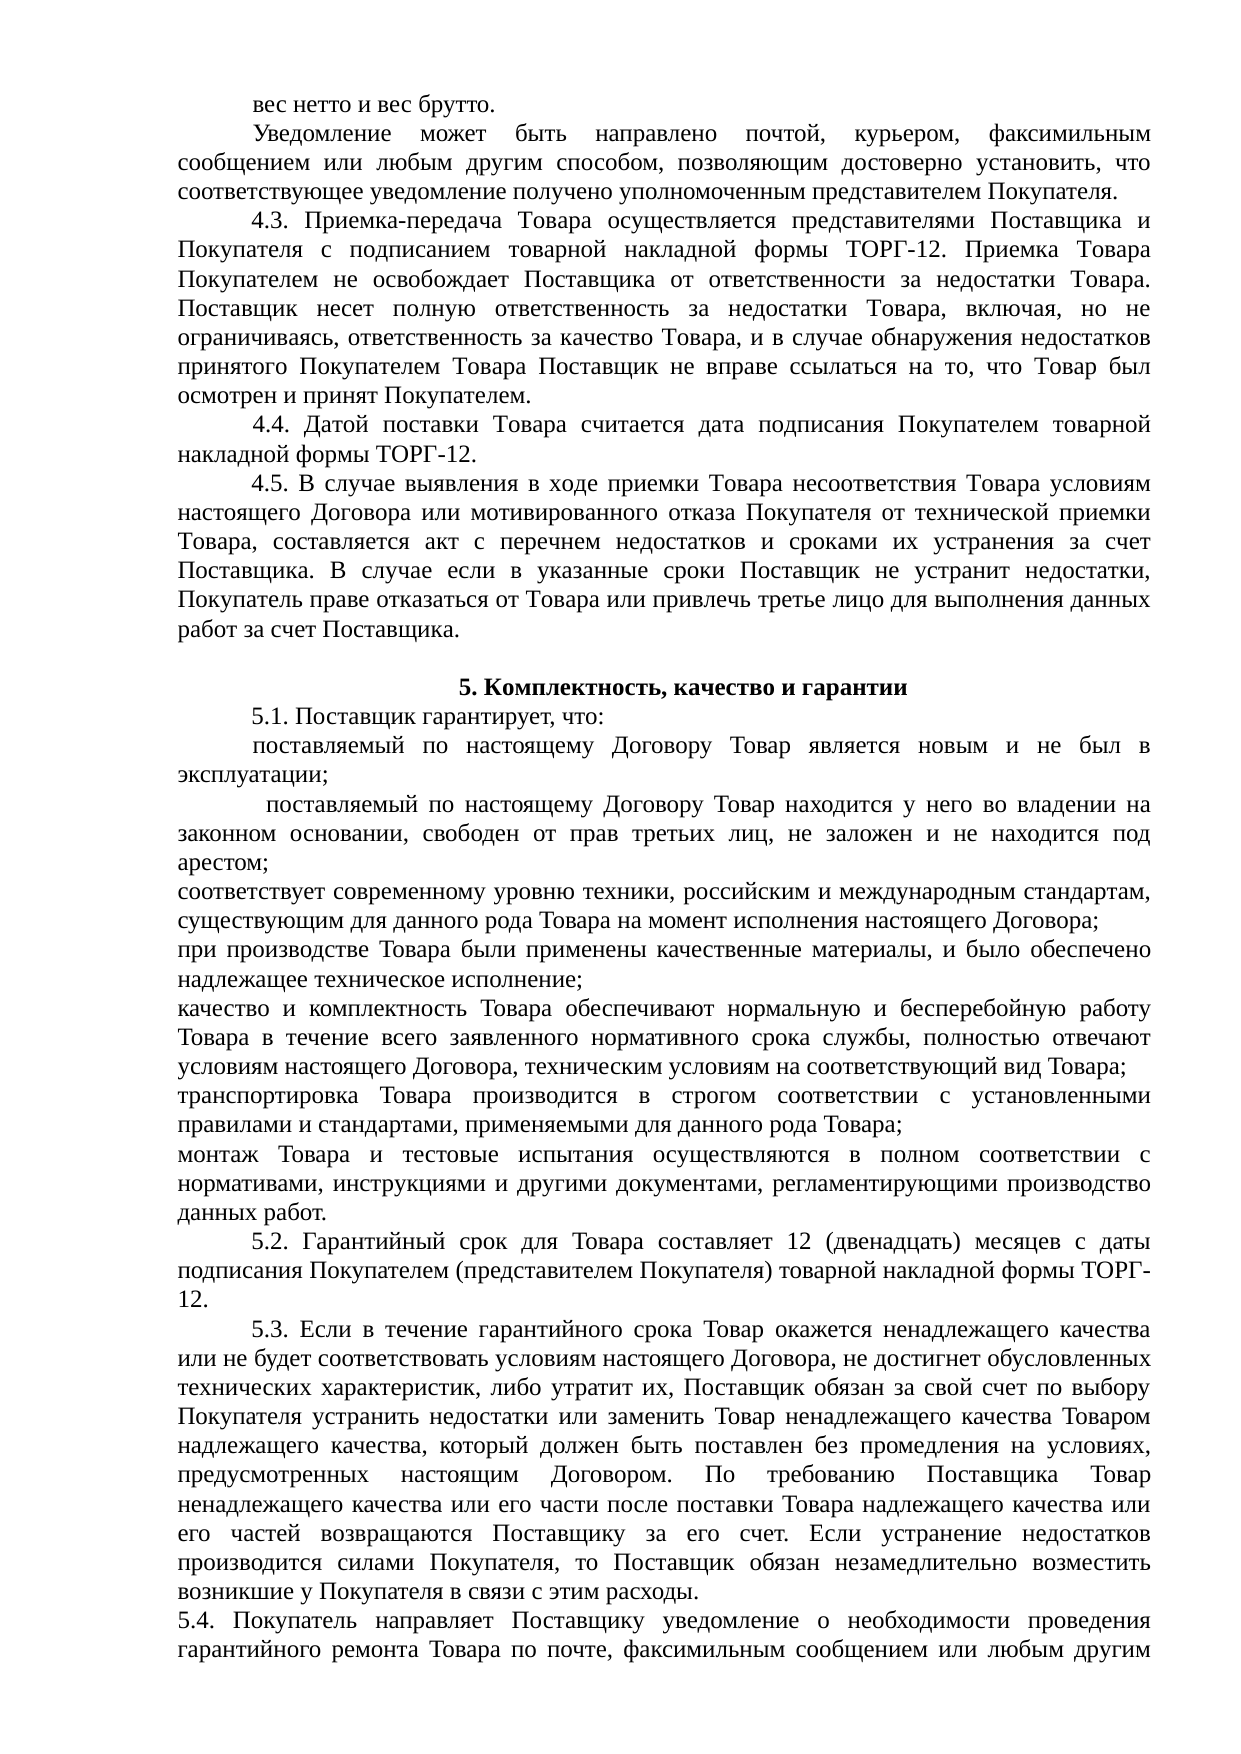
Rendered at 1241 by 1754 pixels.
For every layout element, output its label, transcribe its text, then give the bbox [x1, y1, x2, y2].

text вес нетто и вес брутто. [177, 89, 1152, 118]
text соответствует современному уровню техники, российским и международным стандартам, существующим для данного рода Товара на момент исполнения настоящего Договора; [177, 876, 1152, 934]
text монтаж Товара и тестовые испытания осуществляются в полном соответствии с нормативами, инструкциями и другими документами, регламентирующими производство данных работ. [177, 1139, 1152, 1226]
text поставляемый по настоящему Договору Товар является новым и не был в эксплуатации; [177, 730, 1152, 789]
text качество и комплектность Товара обеспечивают нормальную и бесперебойную работу Товара в течение всего заявленного нормативного срока службы, полностью отвечают условиям настоящего Договора, техническим условиям на соответствующий вид Товара; [177, 993, 1152, 1080]
text транспортировка Товара производится в строгом соответствии с установленными правилами и стандартами, применяемыми для данного рода Товара; [177, 1080, 1152, 1139]
text при производстве Товара были применены качественные материалы, и было обеспечено надлежащее техническое исполнение; [177, 934, 1152, 993]
text 5.3. Если в течение гарантийного срока Товар окажется ненадлежащего качества или не будет соответствовать условиям настоящего Договора, не достигнет обусловленных технических характеристик, либо утратит их, Поставщик обязан за свой счет по выбору Покупателя устранить недостатки или заменить Товар ненадлежащего качества Товаром надлежащего качества, который должен быть поставлен без промедления на условиях, предусмотренных настоящим Договором. По требованию Поставщика Товар ненадлежащего качества или его части после поставки Товара надлежащего качества или его частей возвращаются Поставщику за его счет. Если устранение недостатков производится силами Покупателя, то Поставщик обязан незамедлительно возместить возникшие у Покупателя в связи с этим расходы. [177, 1314, 1152, 1605]
text 4.4. Датой поставки Товара считается дата подписания Покупателем товарной накладной формы ТОРГ-12. [177, 409, 1152, 468]
text Уведомление может быть направлено почтой, курьером, факсимильным сообщением или любым другим способом, позволяющим достоверно установить, что соответствующее уведомление получено уполномоченным представителем Покупателя. [177, 118, 1152, 205]
text 4.3. Приемка-передача Товара осуществляется представителями Поставщика и Покупателя с подписанием товарной накладной формы ТОРГ-12. Приемка Товара Покупателем не освобождает Поставщика от ответственности за недостатки Товара. Поставщик несет полную ответственность за недостатки Товара, включая, но не ограничиваясь, ответственность за качество Товара, и в случае обнаружения недостатков принятого Покупателем Товара Поставщик не вправе ссылаться на то, что Товар был осмотрен и принят Покупателем. [177, 205, 1152, 409]
text 5.2. Гарантийный срок для Товара составляет 12 (двенадцать) месяцев с даты подписания Покупателем (представителем Покупателя) товарной накладной формы ТОРГ-12. [177, 1226, 1152, 1314]
text 5.1. Поставщик гарантирует, что: [177, 701, 1152, 730]
text 4.5. В случае выявления в ходе приемки Товара несоответствия Товара условиям настоящего Договора или мотивированного отказа Покупателя от технической приемки Товара, составляется акт с перечнем недостатков и сроками их устранения за счет Поставщика. В случае если в указанные сроки Поставщик не устранит недостатки, Покупатель праве отказаться от Товара или привлечь третье лицо для выполнения данных работ за счет Поставщика. [177, 468, 1152, 643]
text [177, 1605, 1152, 1664]
text 5. Комплектность, качество и гарантии [177, 672, 1152, 701]
text поставляемый по настоящему Договору Товар находится у него во владении на законном основании, свободен от прав третьих лиц, не заложен и не находится под арестом; [177, 789, 1152, 876]
